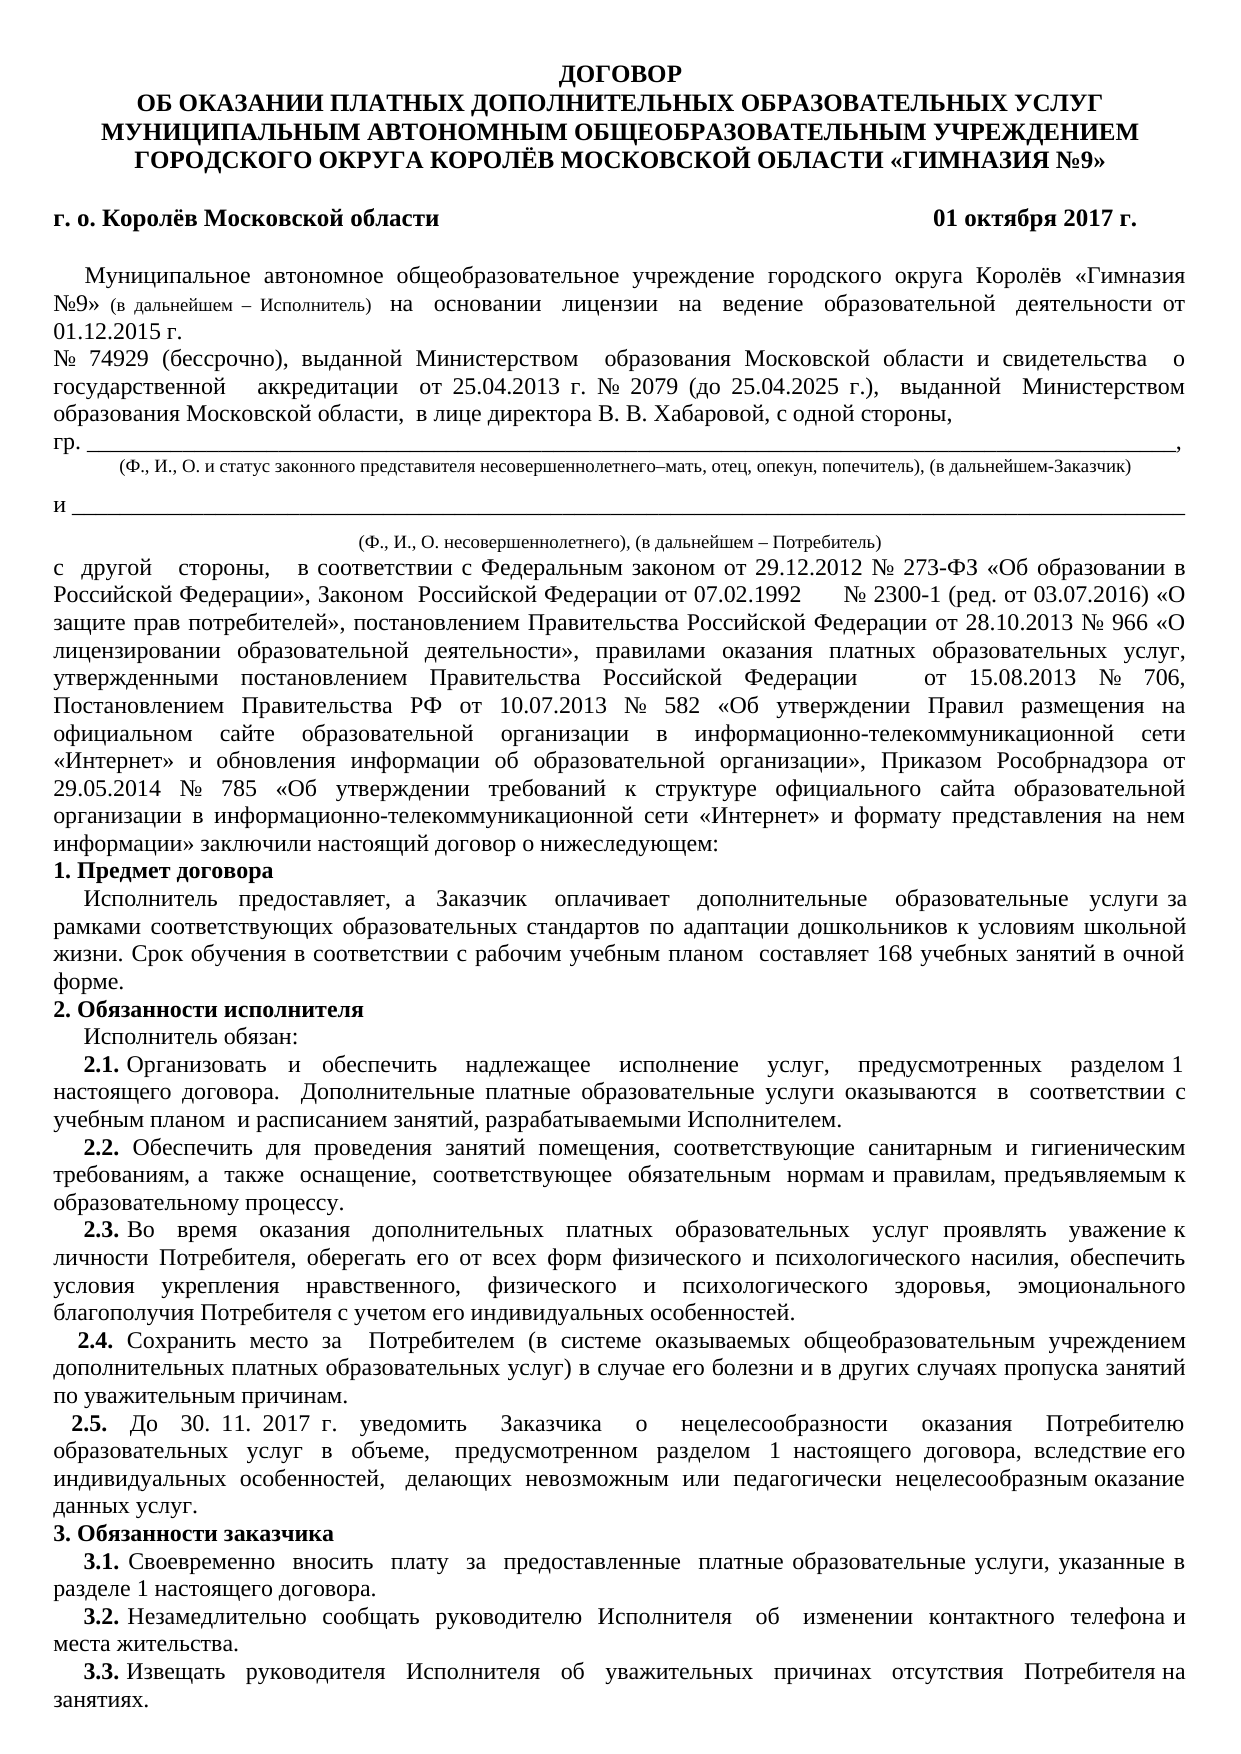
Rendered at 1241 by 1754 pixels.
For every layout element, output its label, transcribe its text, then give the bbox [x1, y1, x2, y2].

text ОБ ОКАЗАНИИ ПЛАТНЫХ ДОПОЛНИТЕЛЬНЫХ ОБРАЗОВАТЕЛЬНЫХ УСЛУГ [53, 88, 1187, 117]
text 3. Обязанности заказчика [53, 1519, 1187, 1547]
text Исполнитель обязан: [53, 1022, 1187, 1050]
text 3.2. Незамедлительно сообщать руководителю Исполнителя об изменении контактного телефона и места жительства. [53, 1602, 1187, 1657]
text 2. Обязанности исполнителя [53, 994, 1187, 1022]
text 2.4. Сохранить место за Потребителем (в системе оказываемых общеобразовательным учреждением дополнительных платных образовательных услуг) в случае его болезни и в других случаях пропуска занятий по уважительным причинам. [53, 1326, 1187, 1409]
text 3.3. Извещать руководителя Исполнителя об уважительных причинах отсутствия Потребителя на занятиях. [53, 1657, 1187, 1712]
text (Ф., И., О. и статус законного представителя несовершеннолетнего–мать, отец, опекун, попечитель), (в дальнейшем-Заказчик) [53, 455, 1187, 476]
text 2.1. Организовать и обеспечить надлежащее исполнение услуг, предусмотренных разделом 1 настоящего договора. Дополнительные платные образовательные услуги оказываются в соответствии с учебным планом и расписанием занятий, разрабатываемыми Исполнителем. [53, 1050, 1187, 1133]
text ДОГОВОР [53, 59, 1187, 88]
text (Ф., И., О. несовершеннолетнего), (в дальнейшем – Потребитель) [53, 531, 1187, 553]
text 2.2. Обеспечить для проведения занятий помещения, соответствующие санитарным и гигиеническим требованиям, а также оснащение, соответствующее обязательным нормам и правилам, предъявляемым к образовательному процессу. [53, 1133, 1187, 1215]
text № 74929 (бессрочно), выданной Министерством образования Московской области и свидетельства о государственной аккредитации от 25.04.2013 г. № 2079 (до 25.04.2025 г.), выданной Министерством образования Московской области, в лице директора В. В. Хабаровой, с одной стороны, [53, 344, 1187, 427]
text и _____________________________________________________________________________________________ [53, 490, 1187, 518]
text 1. Предмет договора [53, 857, 1187, 884]
text 2.5. До 30. 11. 2017 г. уведомить Заказчика о нецелесообразности оказания Потребителю образовательных услуг в объеме, предусмотренном разделом 1 настоящего договора, вследствие его индивидуальных особенностей, делающих невозможным или педагогически нецелесообразным оказание данных услуг. [53, 1409, 1187, 1519]
text МУНИЦИПАЛЬНЫМ АВТОНОМНЫМ ОБЩЕОБРАЗОВАТЕЛЬНЫМ УЧРЕЖДЕНИЕМ ГОРОДСКОГО ОКРУГА КОРОЛЁВ МОСКОВСКОЙ ОБЛАСТИ «ГИМНАЗИЯ №9» [53, 117, 1187, 174]
text 3.1. Своевременно вносить плату за предоставленные платные образовательные услуги, указанные в разделе 1 настоящего договора. [53, 1547, 1187, 1602]
text г. о. Королёв Московской области 01 октября 2017 г. [53, 203, 1187, 232]
text 2.3. Во время оказания дополнительных платных образовательных услуг проявлять уважение к личности Потребителя, оберегать его от всех форм физического и психологического насилия, обеспечить условия укрепления нравственного, физического и психологического здоровья, эмоционального благополучия Потребителя с учетом его индивидуальных особенностей. [53, 1215, 1187, 1326]
text гр. ___________________________________________________________________________________________, [53, 427, 1187, 455]
text Исполнитель предоставляет, а Заказчик оплачивает дополнительные образовательные услуги за рамками соответствующих образовательных стандартов по адаптации дошкольников к условиям школьной жизни. Срок обучения в соответствии с рабочим учебным планом составляет 168 учебных занятий в очной форме. [53, 884, 1187, 994]
text Муниципальное автономное общеобразовательное учреждение городского округа Королёв «Гимназия №9» (в дальнейшем – Исполнитель) на основании лицензии на ведение образовательной деятельности от 01.12.2015 г. [53, 260, 1187, 344]
text с другой стороны, в соответствии с Федеральным законом от 29.12.2012 № 273-ФЗ «Об образовании в Российской Федерации», Законом Российской Федерации от 07.02.1992 № 2300-1 (ред. от 03.07.2016) «О защите прав потребителей», постановлением Правительства Российской Федерации от 28.10.2013 № 966 «О лицензировании образовательной деятельности», правилами оказания платных образовательных услуг, утвержденными постановлением Правительства Российской Федерации от 15.08.2013 № 706, Постановлением Правительства РФ от 10.07.2013 № 582 «Об утверждении Правил размещения на официальном сайте образовательной организации в информационно-телекоммуникационной сети «Интернет» и обновления информации об образовательной организации», Приказом Рособрнадзора от 29.05.2014 № 785 «Об утверждении требований к структуре официального сайта образовательной организации в информационно-телекоммуникационной сети «Интернет» и формату представления на нем информации» заключили настоящий договор о нижеследующем: [53, 553, 1187, 857]
